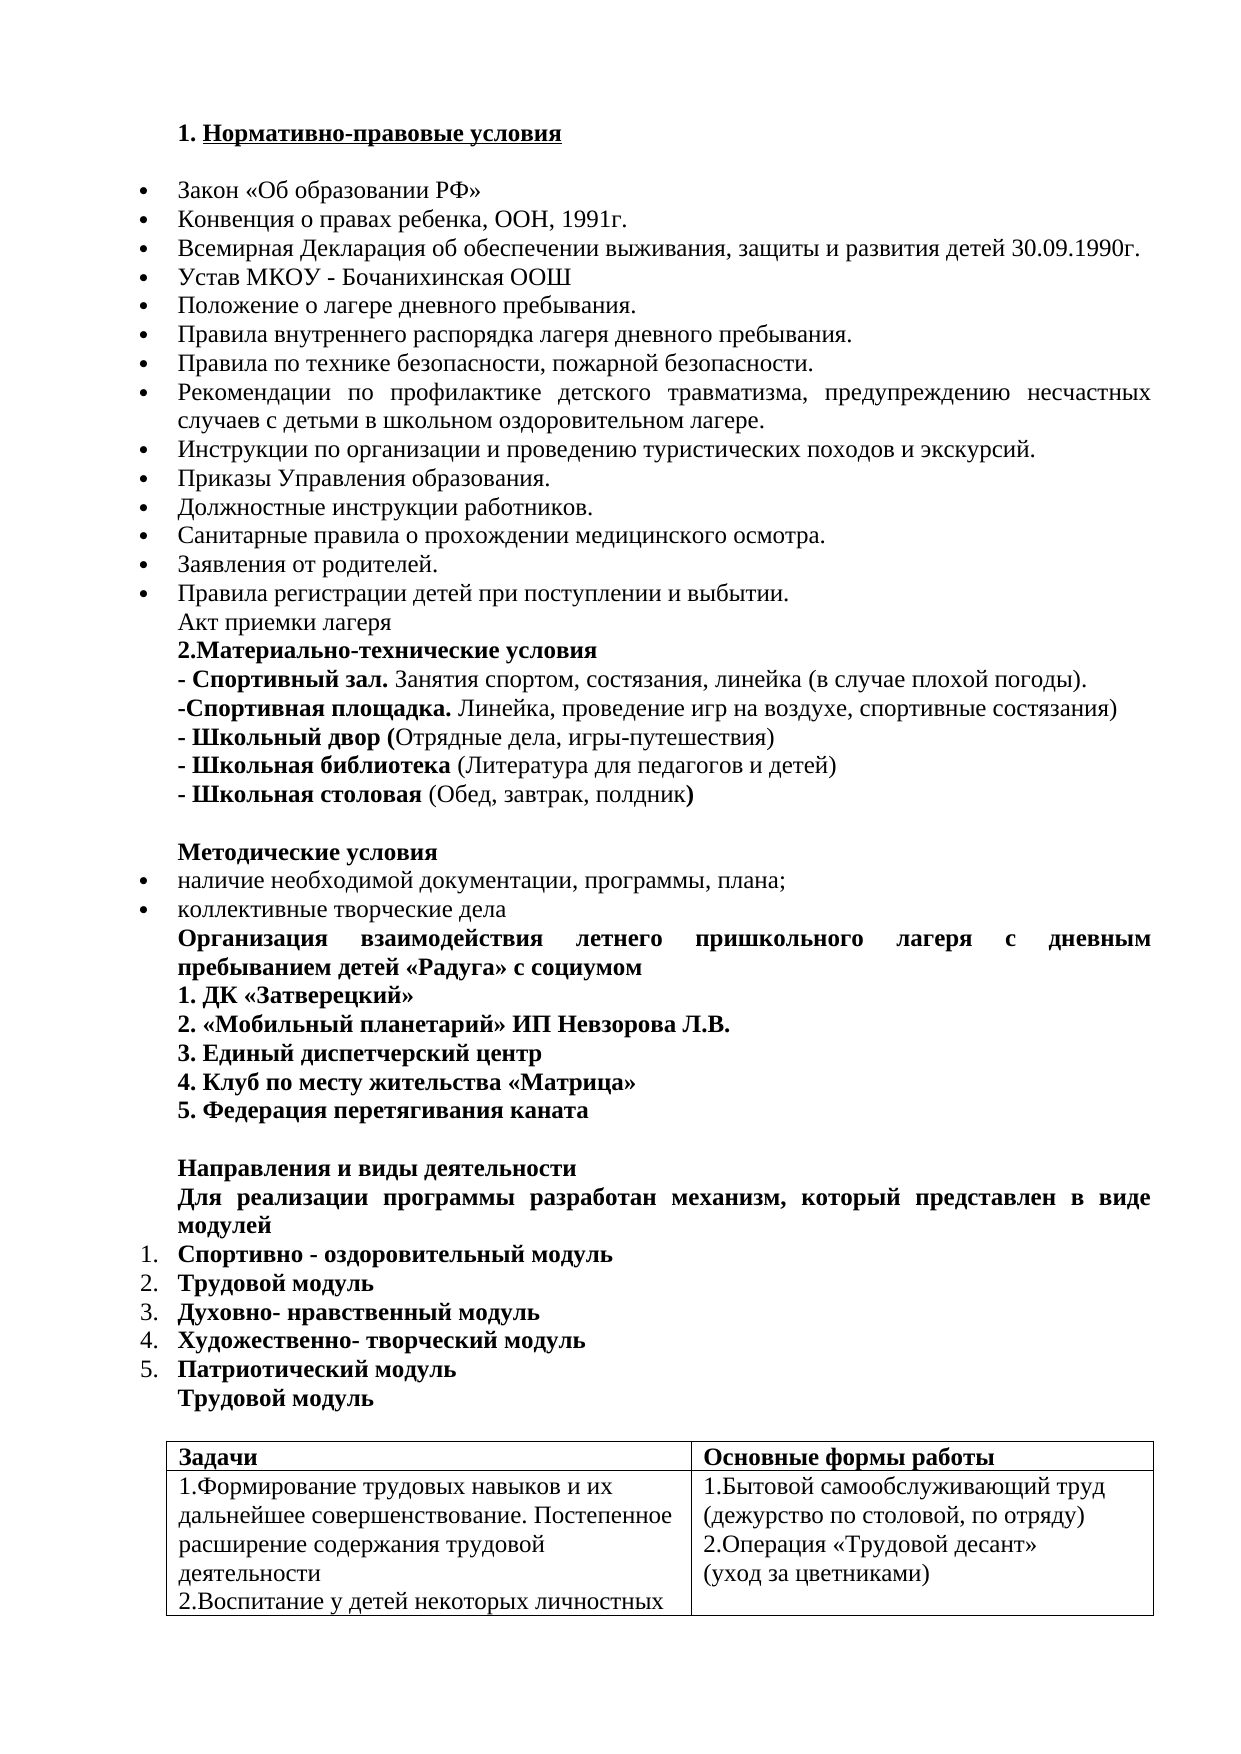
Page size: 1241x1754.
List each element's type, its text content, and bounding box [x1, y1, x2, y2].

text - Спортивный зал. Занятия спортом, состязания, линейка (в случае плохой погоды). [177, 664, 1152, 693]
text Трудовой модуль [177, 1383, 1152, 1412]
list Правила по технике безопасности, пожарной безопасности. [140, 348, 1152, 377]
text - Школьный двор (Отрядные дела, игры-путешествия) [177, 722, 1152, 751]
list Художественно- творческий модуль [140, 1326, 1152, 1354]
list Инструкции по организации и проведению туристических походов и экскурсий. [140, 434, 1152, 463]
list Должностные инструкции работников. [140, 492, 1152, 521]
list Закон «Об образовании РФ» [140, 176, 1152, 204]
list Спортивно - оздоровительный модуль [140, 1239, 1152, 1268]
list Правила внутреннего распорядка лагеря дневного пребывания. [140, 319, 1152, 348]
text 3. Единый диспетчерский центр [177, 1038, 1152, 1067]
list Рекомендации по профилактике детского травматизма, предупреждению несчастных случаев с детьми в школьном оздоровительном лагере. [140, 377, 1152, 434]
list Патриотический модуль [140, 1354, 1152, 1383]
text Направления и виды деятельности [177, 1153, 1152, 1182]
list коллективные творческие дела [140, 894, 1152, 923]
text 1. ДК «Затверецкий» [177, 981, 1152, 1009]
list Приказы Управления образования. [140, 463, 1152, 492]
text 4. Клуб по месту жительства «Матрица» [177, 1067, 1152, 1096]
text 2. «Мобильный планетарий» ИП Невзорова Л.В. [177, 1009, 1152, 1038]
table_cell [692, 1471, 1153, 1615]
text - Школьная столовая (Обед, завтрак, полдник) [177, 779, 1152, 808]
list Заявления от родителей. [140, 549, 1152, 578]
list наличие необходимой документации, программы, плана; [140, 866, 1152, 894]
text - Школьная библиотека (Литература для педагогов и детей) [177, 751, 1152, 779]
text 1. Нормативно-правовые условия [177, 118, 1152, 147]
list Правила регистрации детей при поступлении и выбытии. [140, 578, 1152, 607]
text Акт приемки лагеря [177, 607, 1152, 636]
list Санитарные правила о прохождении медицинского осмотра. [140, 521, 1152, 549]
list Конвенция о правах ребенка, ООН, 1991г. [140, 204, 1152, 233]
list Всемирная Декларация об обеспечении выживания, защиты и развития детей 30.09.1990г. [140, 233, 1152, 262]
list Положение о лагере дневного пребывания. [140, 291, 1152, 319]
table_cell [167, 1471, 691, 1615]
text Методические условия [177, 837, 1152, 866]
text 5. Федерация перетягивания каната [177, 1096, 1152, 1124]
table_header Основные формы работы [692, 1442, 1153, 1470]
text Для реализации программы разработан механизм, который представлен в виде модулей [177, 1182, 1152, 1239]
list Трудовой модуль [140, 1268, 1152, 1297]
list Устав МКОУ - Бочанихинская ООШ [140, 262, 1152, 291]
list Духовно- нравственный модуль [140, 1297, 1152, 1326]
text 2.Материально-технические условия [177, 636, 1152, 664]
text -Спортивная площадка. Линейка, проведение игр на воздухе, спортивные состязания) [177, 693, 1152, 722]
table_header Задачи [167, 1442, 691, 1470]
text Организация взаимодействия летнего пришкольного лагеря с дневным пребыванием детей «Радуга» с социумом [177, 923, 1152, 981]
